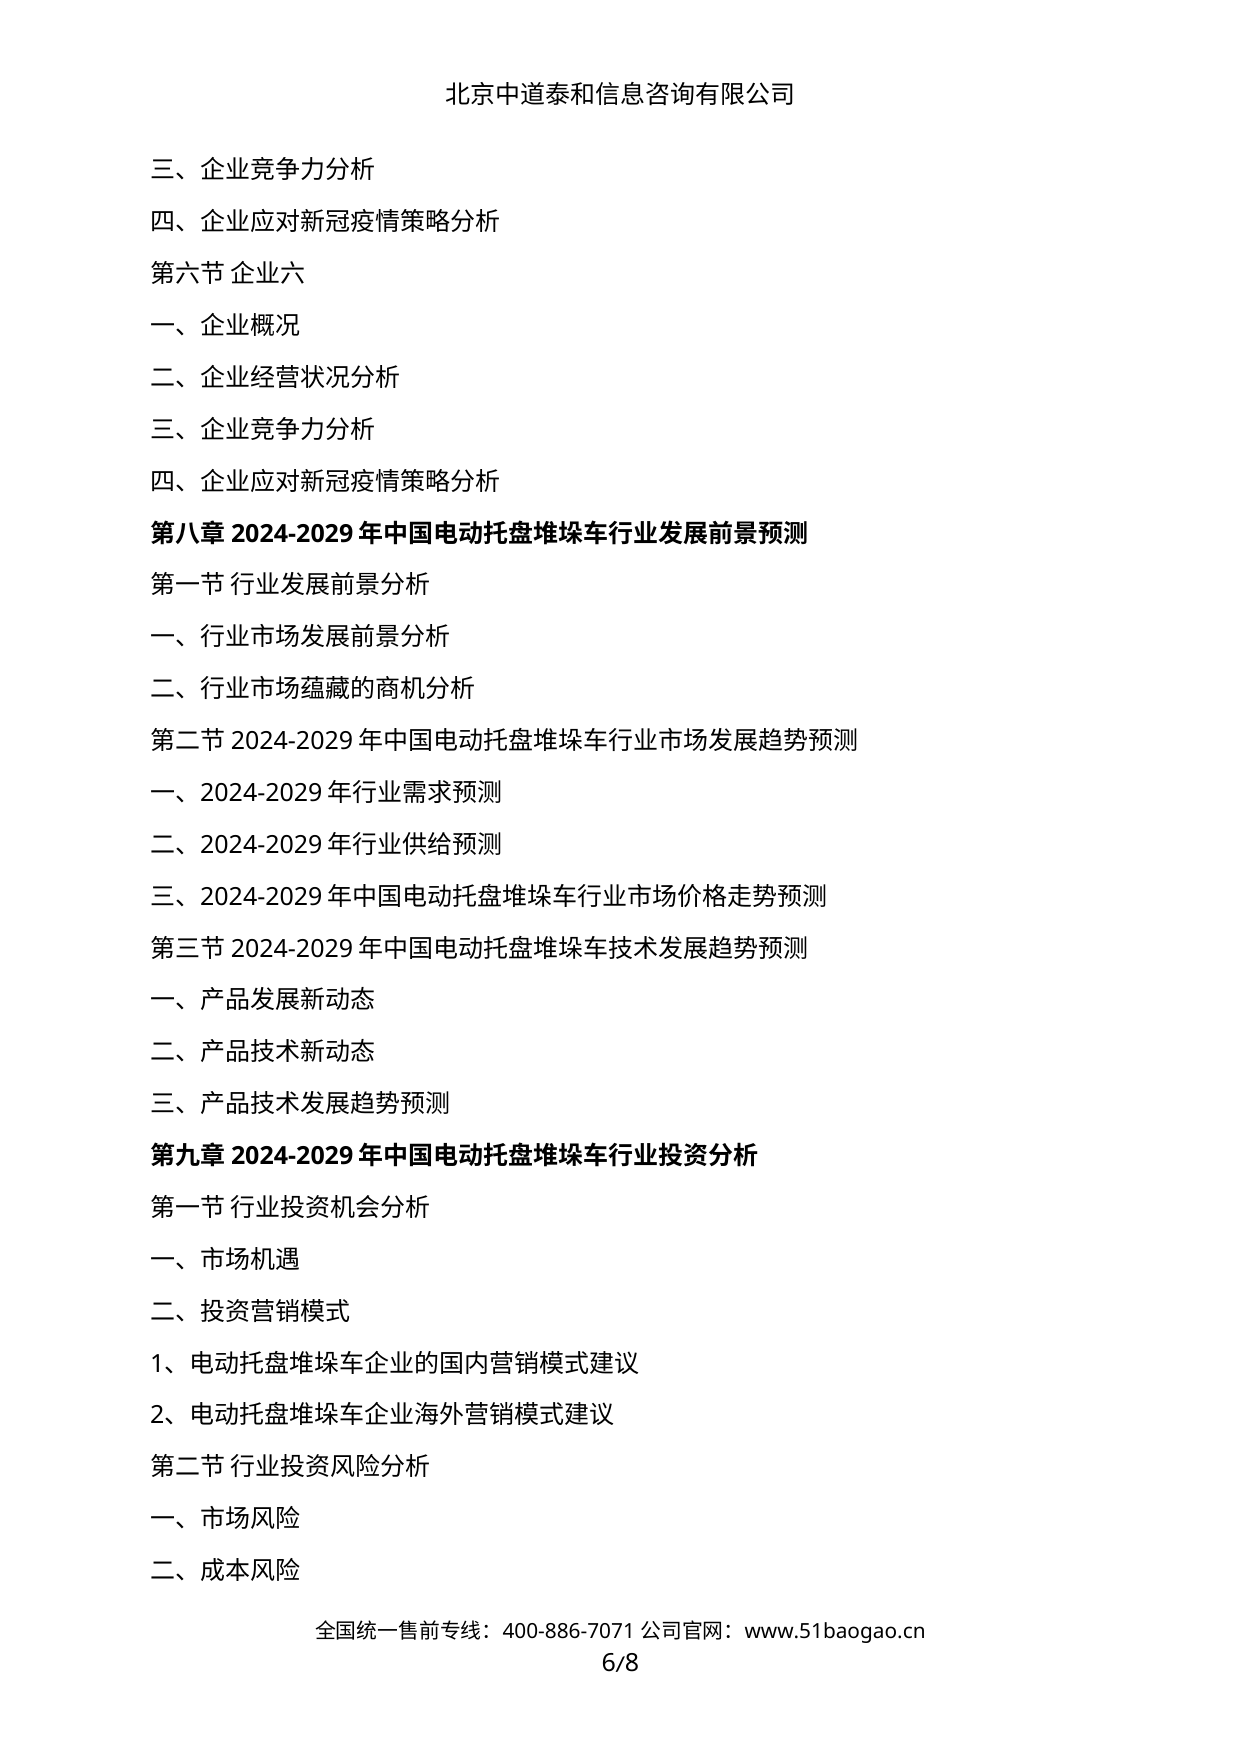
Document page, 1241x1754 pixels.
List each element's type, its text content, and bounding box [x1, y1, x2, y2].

text 三、企业竞争力分析 [150, 409, 1090, 446]
text 三、产品技术发展趋势预测 [150, 1084, 1090, 1120]
text 四、企业应对新冠疫情策略分析 [150, 202, 1090, 238]
text 第一节 行业发展前景分析 [150, 565, 1090, 601]
text 二、2024-2029年行业供给预测 [150, 824, 1090, 861]
text 一、企业概况 [150, 306, 1090, 342]
text 二、企业经营状况分析 [150, 357, 1090, 394]
text 一、市场风险 [150, 1499, 1090, 1535]
text 第二节 2024-2029年中国电动托盘堆垛车行业市场发展趋势预测 [150, 721, 1090, 757]
text 第八章 2024-2029年中国电动托盘堆垛车行业发展前景预测 [150, 513, 1090, 549]
text 第六节 企业六 [150, 254, 1090, 290]
text 一、行业市场发展前景分析 [150, 617, 1090, 653]
text 二、成本风险 [150, 1551, 1090, 1587]
text 二、行业市场蕴藏的商机分析 [150, 669, 1090, 705]
text 一、2024-2029年行业需求预测 [150, 772, 1090, 809]
text 2、电动托盘堆垛车企业海外营销模式建议 [150, 1395, 1090, 1431]
text 第一节 行业投资机会分析 [150, 1187, 1090, 1224]
text 四、企业应对新冠疫情策略分析 [150, 461, 1090, 497]
text 三、2024-2029年中国电动托盘堆垛车行业市场价格走势预测 [150, 876, 1090, 912]
text 第三节 2024-2029年中国电动托盘堆垛车技术发展趋势预测 [150, 928, 1090, 964]
text 二、产品技术新动态 [150, 1032, 1090, 1068]
text 第九章 2024-2029年中国电动托盘堆垛车行业投资分析 [150, 1136, 1090, 1172]
text 一、市场机遇 [150, 1239, 1090, 1276]
text 二、投资营销模式 [150, 1291, 1090, 1327]
text 三、企业竞争力分析 [150, 150, 1090, 186]
text 一、产品发展新动态 [150, 980, 1090, 1016]
text 第二节 行业投资风险分析 [150, 1447, 1090, 1483]
text 1、电动托盘堆垛车企业的国内营销模式建议 [150, 1343, 1090, 1379]
